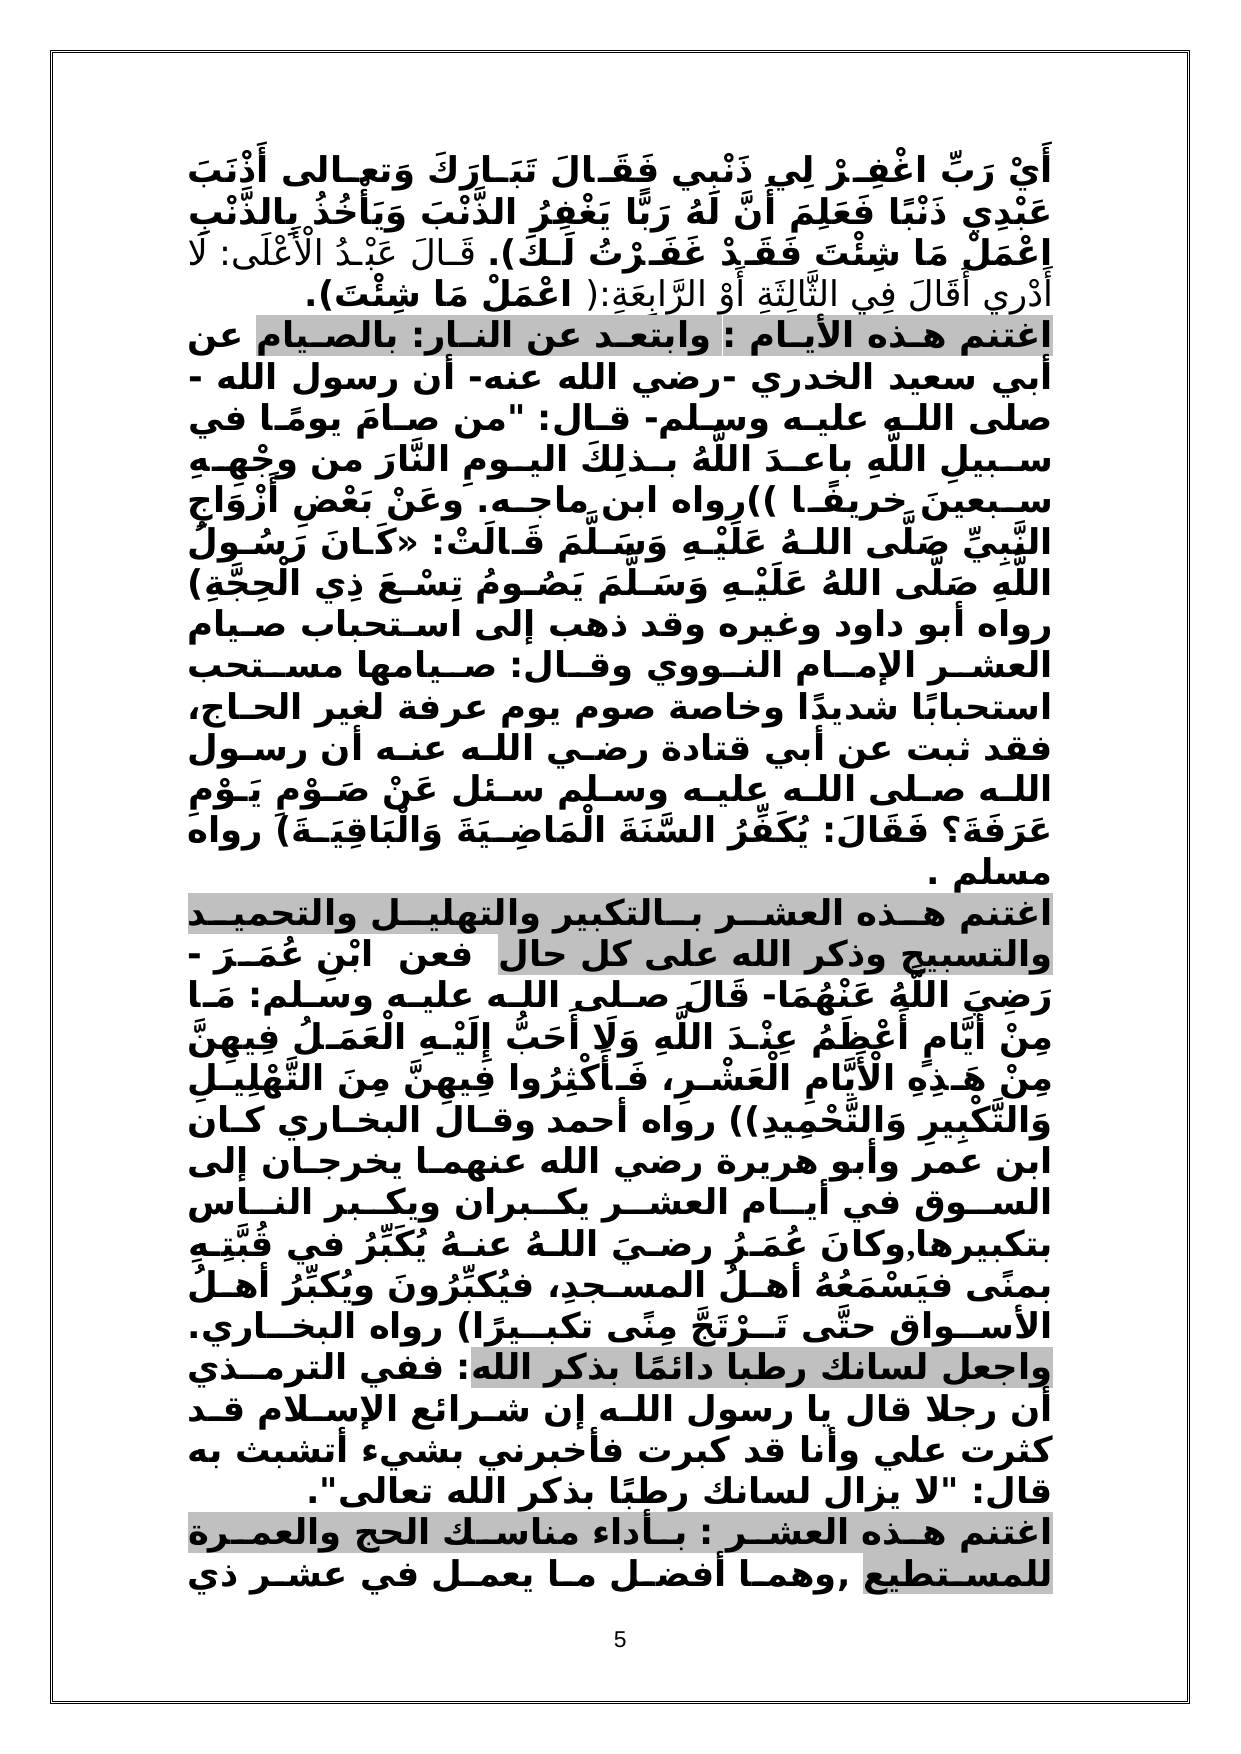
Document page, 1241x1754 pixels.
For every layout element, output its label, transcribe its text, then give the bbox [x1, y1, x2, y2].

text اغتنم هذه الأيام : وابتعد عن النار: بالصيام عن أبي سعيد الخدري -رضي الله عنه- أن رسول الله -صلى الله عليه وسلم- قال: "من صامَ يومًا في سبيلِ اللَّهِ باعدَ اللَّهُ بذلِكَ اليومِ النَّارَ من وجْهِهِ سبعينَ خريفًا ))رواه ابن ماجه. وعَنْ بَعْضِ أَزْوَاجِ النَّبِيِّ صَلَّى اللهُ عَلَيْهِ وَسَلَّمَ قَالَتْ: «كَانَ رَسُولُ اللَّهِ صَلَّى اللهُ عَلَيْهِ وَسَلَّمَ يَصُومُ تِسْعَ ذِي الْحِجَّةِ) رواه أبو داود وغيره وقد ذهب إلى استحباب صيام العشر الإمام النووي وقال: صيامها مستحب استحبابًا شديدًا وخاصة صوم يوم عرفة لغير الحاج، فقد ثبت عن أبي قتادة رضي الله عنه أن رسول الله صلى الله عليه وسلم سئل عَنْ صَوْمِ يَوْمِ عَرَفَةَ؟ فَقَالَ: يُكَفِّرُ السَّنَةَ الْمَاضِيَةَ وَالْبَاقِيَةَ) رواه مسلم . [187, 315, 1053, 892]
text اغتنم هذه العشر بالتكبير والتهليل والتحميد والتسبيح وذكر الله على كل حال فعن ابْنِ عُمَرَ -رَضِيَ اللَّهُ عَنْهُمَا- قَالَ صلى الله عليه وسلم: مَا مِنْ أَيَّامٍ أَعْظَمُ عِنْدَ اللَّهِ وَلَا أَحَبُّ إِلَيْهِ الْعَمَلُ فِيهِنَّ مِنْ هَذِهِ الْأَيَّامِ الْعَشْرِ، فَأَكْثِرُوا فِيهِنَّ مِنَ التَّهْلِيلِ وَالتَّكْبِيرِ وَالتَّحْمِيدِ)) رواه أحمد وقال البخاري كان ابن عمر وأبو هريرة رضي الله عنهما يخرجان إلى السوق في أيام العشر يكبران ويكبر الناس بتكبيرها,وكانَ عُمَرُ رضيَ اللهُ عنهُ يُكَبِّرُ في قُبَّتِهِ بمنًى فيَسْمَعُهُ أهلُ المسجدِ، فيُكبِّرُونَ ويُكبِّرُ أهلُ الأسواقِ حتَّى تَرْتَجَّ مِنًى تكبيرًا) رواه البخاري. واجعل لسانك رطبا دائمًا بذكر الله: ففي الترمذي أن رجلا قال يا رسول الله إن شرائع الإسلام قد كثرت علي وأنا قد كبرت فأخبرني بشيء أتشبث به قال: "لا يزال لسانك رطبًا بذكر الله تعالى". [187, 892, 1053, 1512]
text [187, 150, 1053, 315]
